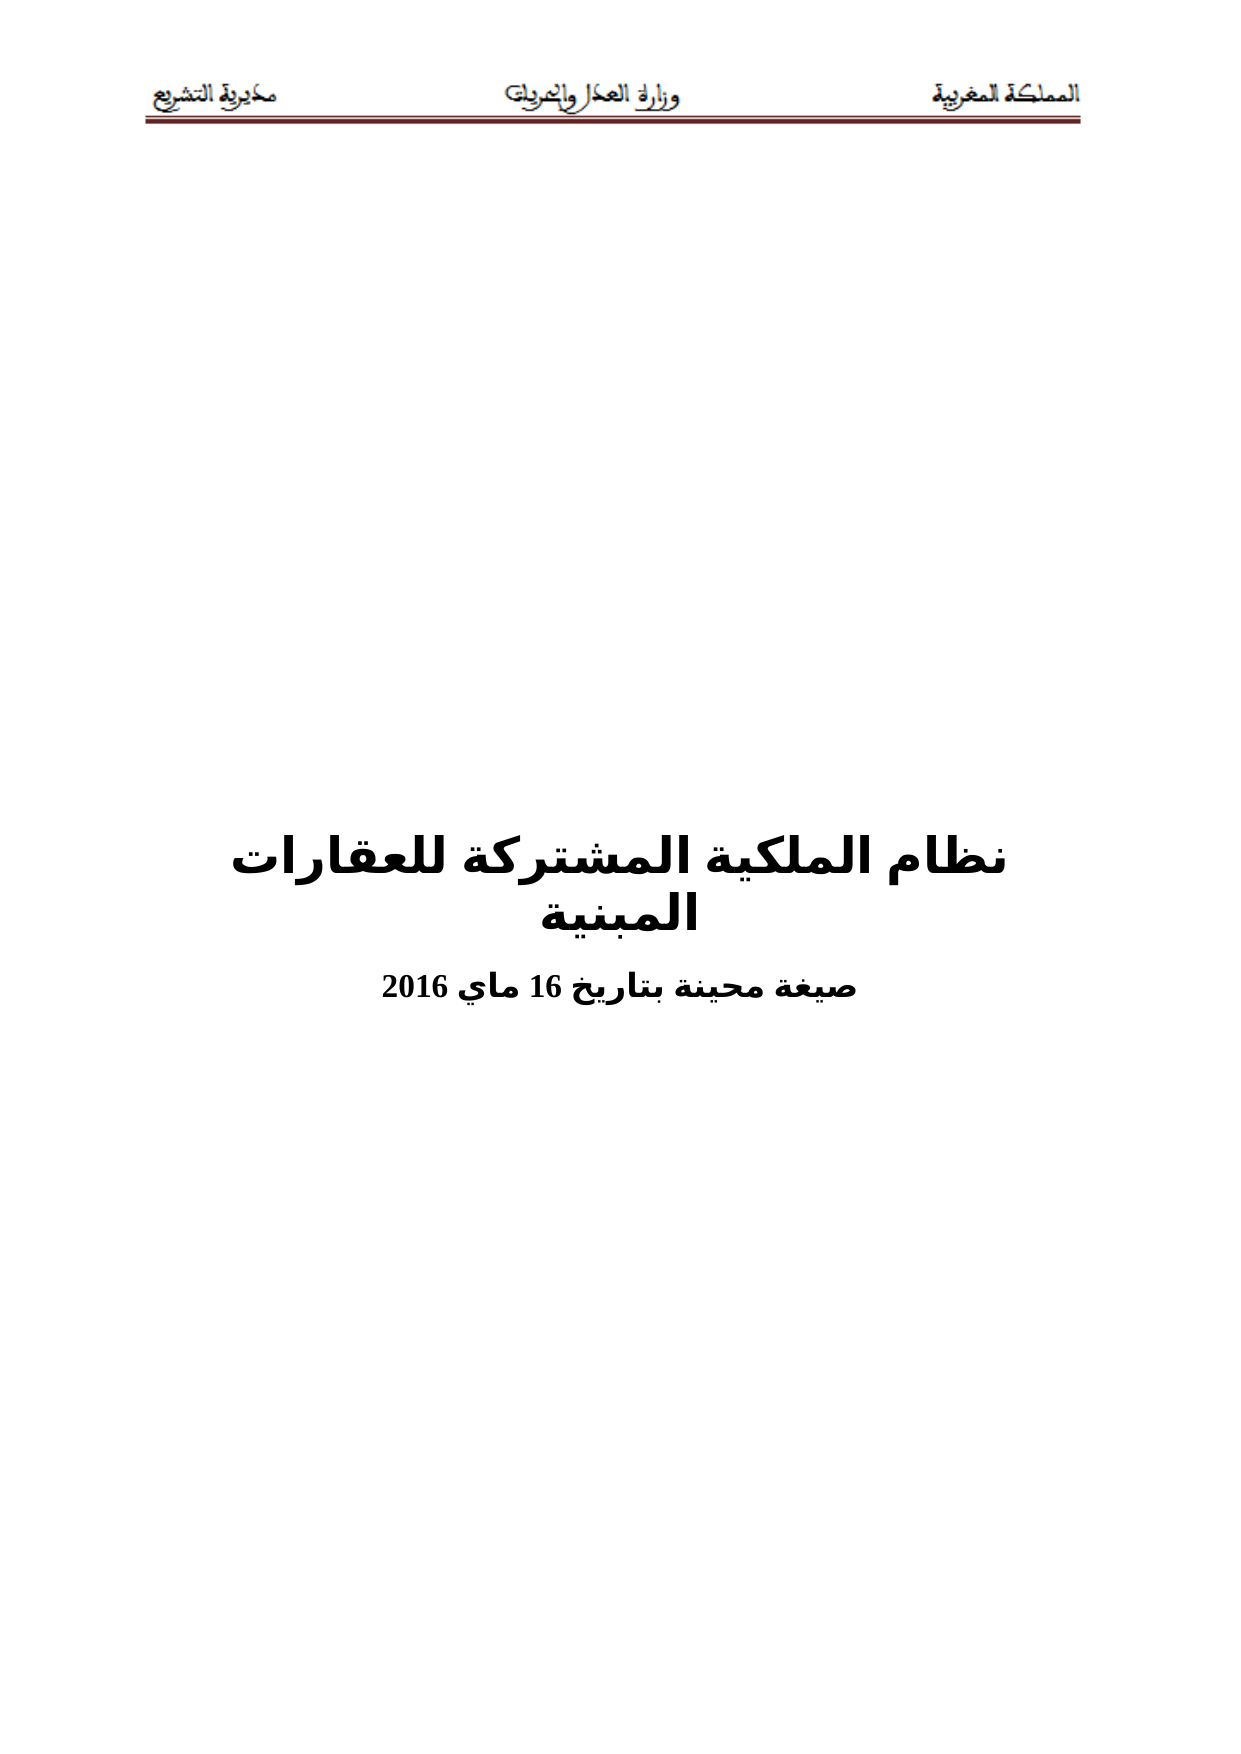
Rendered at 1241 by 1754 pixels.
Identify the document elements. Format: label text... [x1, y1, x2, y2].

subtitle صيغة محينة بتاريخ 16 ماي 2016 [148, 966, 1093, 1005]
subtitle نظام الملكية المشتركة للعقارات المبنية [148, 826, 1093, 941]
picture [140, 73, 1093, 132]
